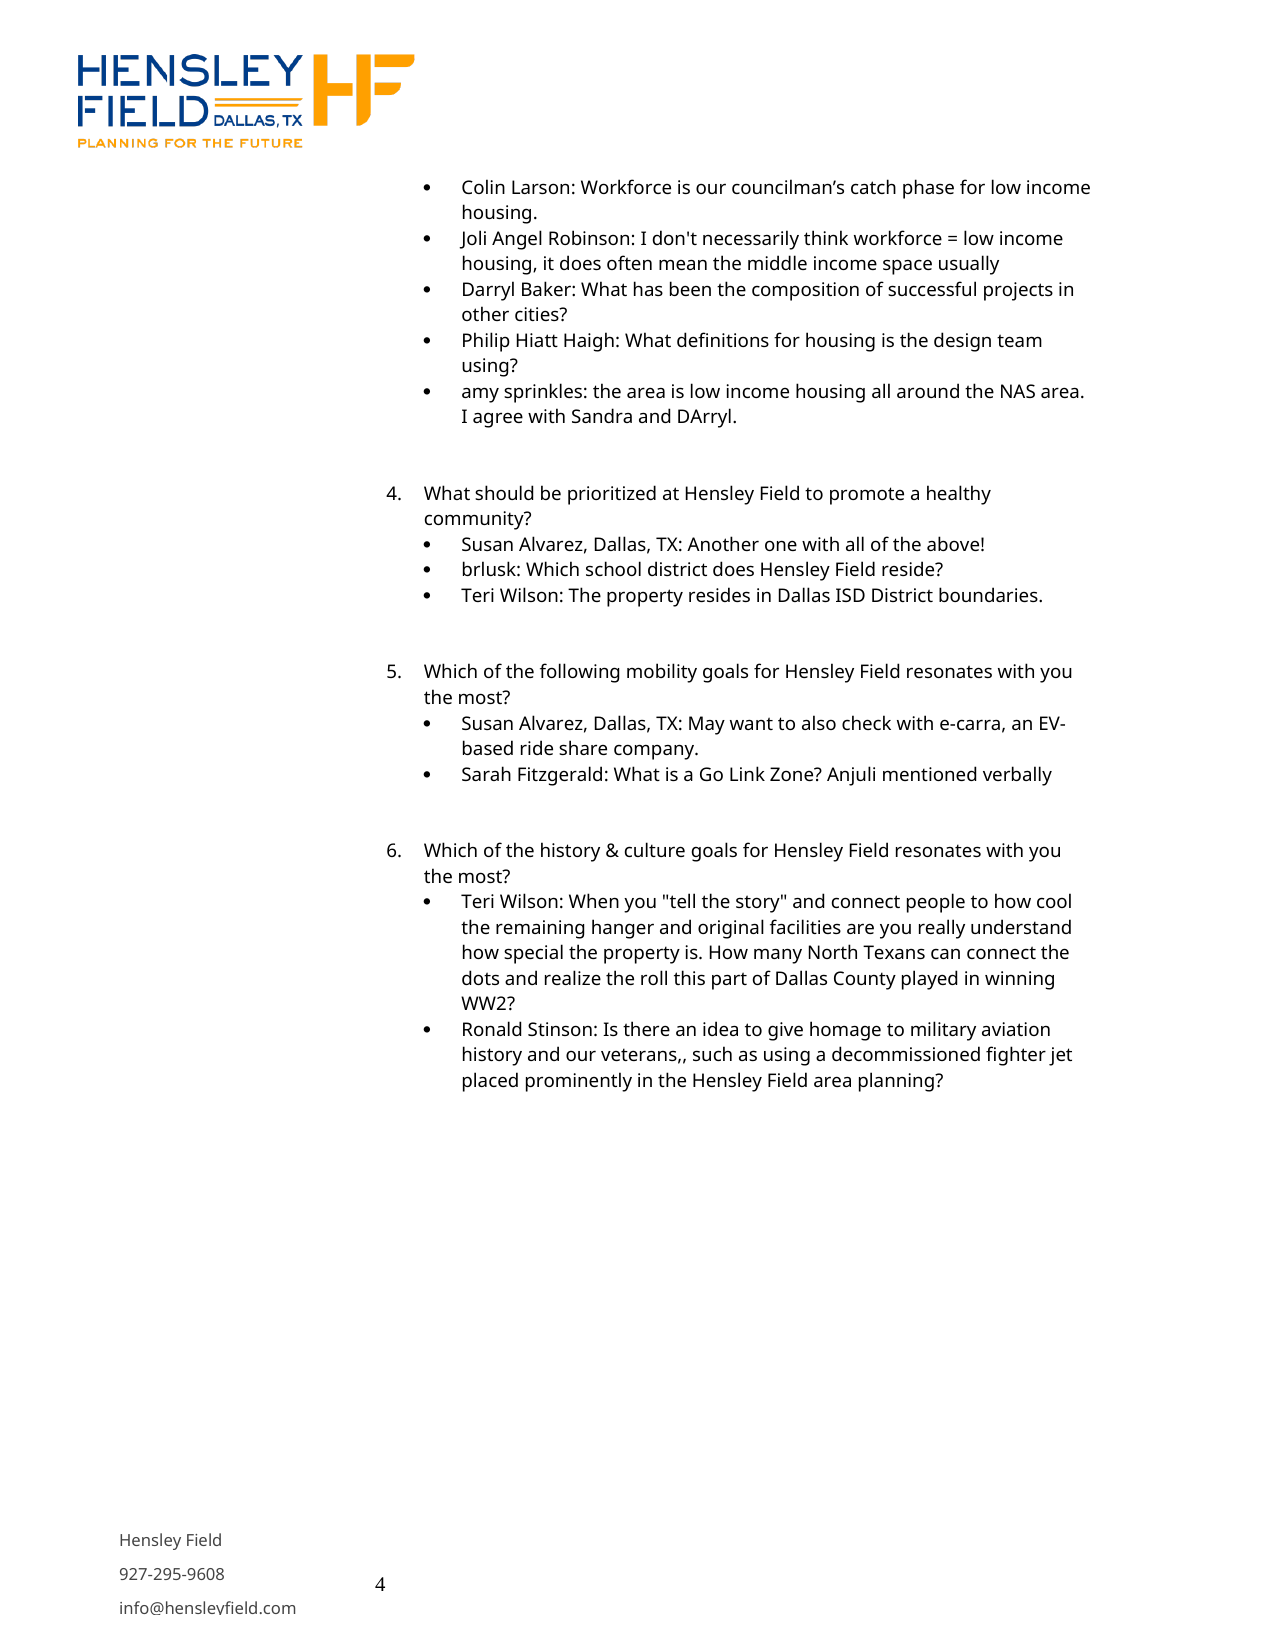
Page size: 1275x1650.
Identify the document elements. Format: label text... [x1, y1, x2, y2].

picture [78, 54, 415, 148]
